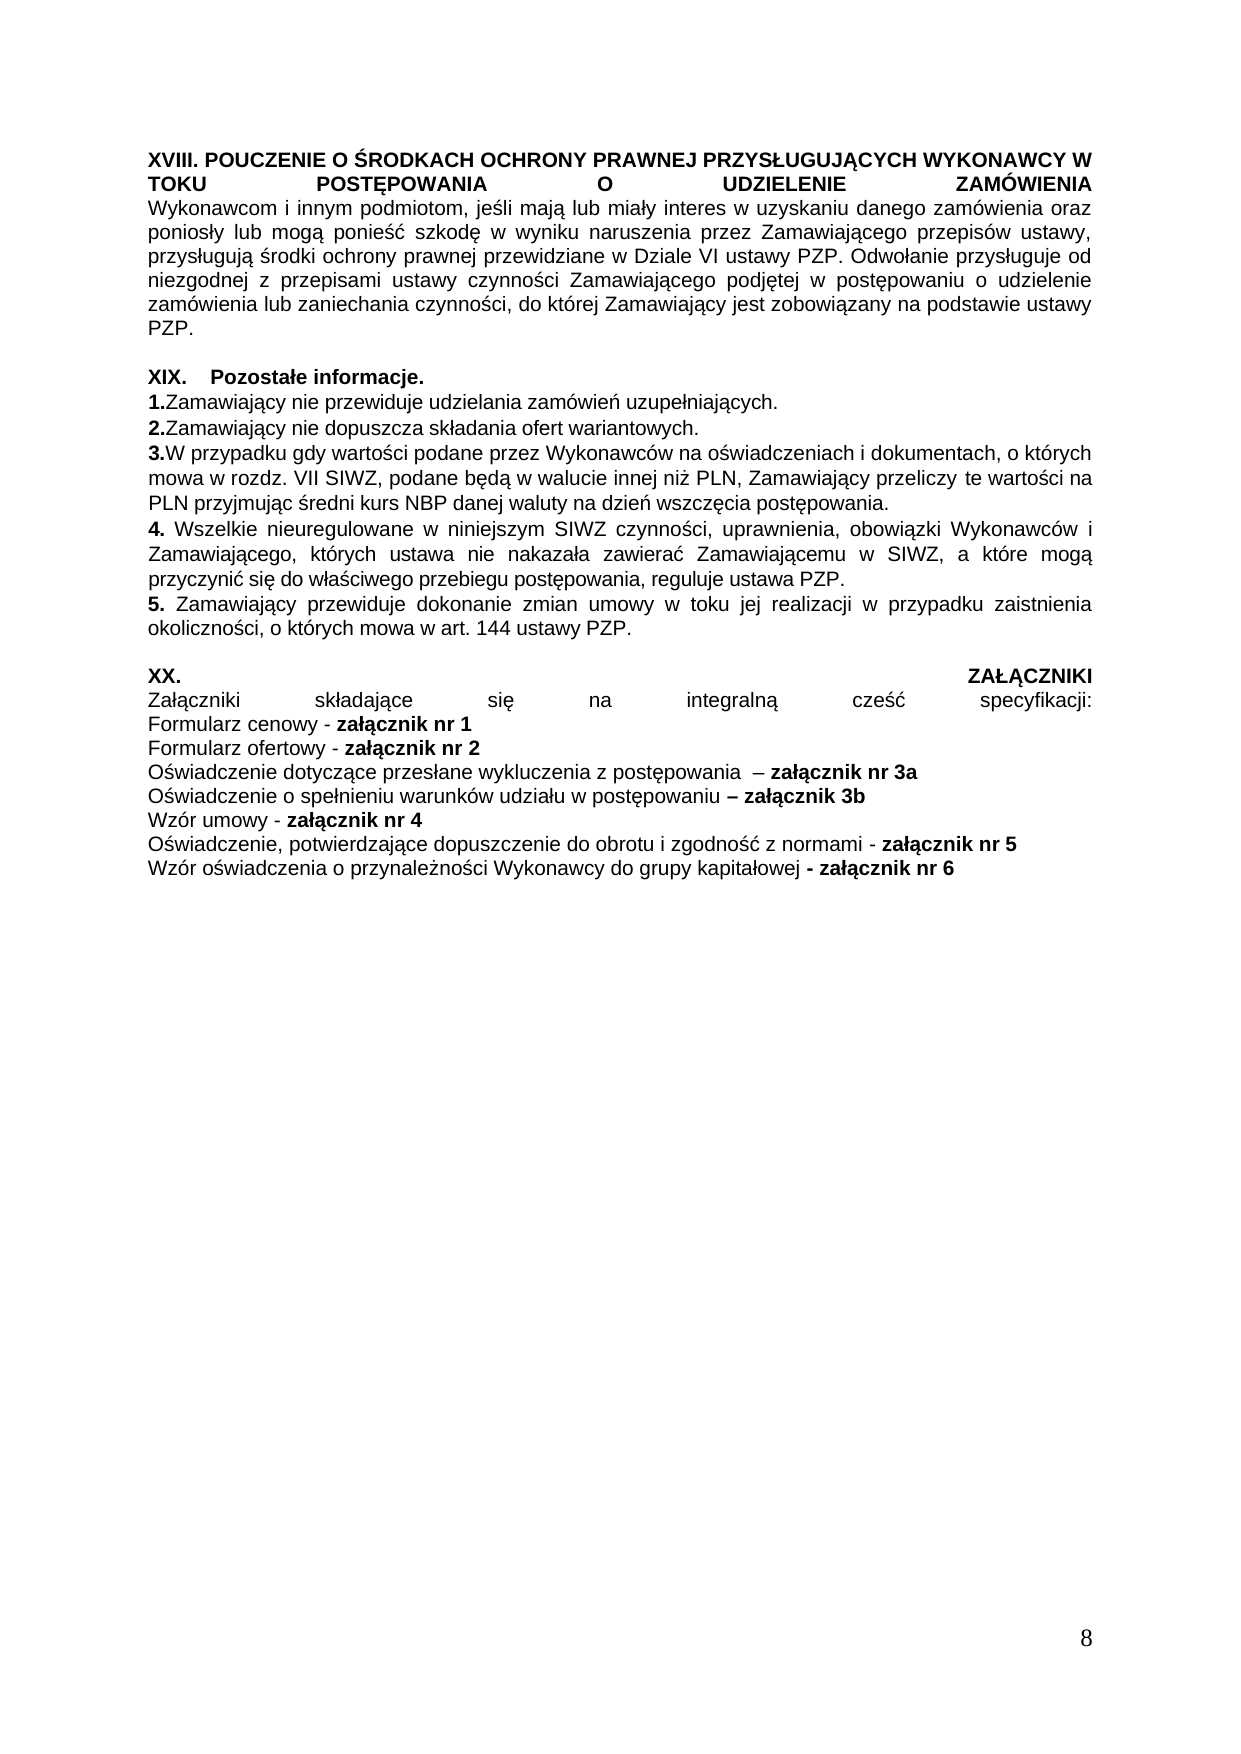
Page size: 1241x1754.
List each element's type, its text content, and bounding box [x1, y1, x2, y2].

text 5. Zamawiający przewiduje dokonanie zmian umowy w toku jej realizacji w przypadku zaistnienia okoliczności, o których mowa w art. 144 ustawy PZP. [148, 591, 1093, 639]
text Oświadczenie o spełnieniu warunków udziału w postępowaniu – załącznik 3b [148, 784, 1093, 808]
text Formularz ofertowy - załącznik nr 2 [468, 736, 1093, 760]
text 2.Zamawiający nie dopuszcza składania ofert wariantowych. [148, 415, 1093, 440]
text 3.W przypadku gdy wartości podane przez Wykonawców na oświadczeniach i dokumentach, o których mowa w rozdz. VII SIWZ, podane będą w walucie innej niż PLN, Zamawiający przeliczy te wartości na PLN przyjmując średni kurs NBP danej waluty na dzień wszczęcia postępowania. [148, 441, 1093, 516]
text Oświadczenie, potwierdzające dopuszczenie do obrotu i zgodność z normami - załącznik nr 5 [148, 832, 1148, 856]
text XX. ZAŁĄCZNIKI Załączniki składające się na integralną cześć specyfikacji: Formularz cenowy - załącznik nr 1 [148, 664, 1093, 736]
text 4. Wszelkie nieuregulowane w niniejszym SIWZ czynności, uprawnienia, obowiązki Wykonawców i Zamawiającego, których ustawa nie nakazała zawierać Zamawiającemu w SIWZ, a które mogą przyczynić się do właściwego przebiegu postępowania, reguluje ustawa PZP. [148, 516, 1093, 591]
text Wzór umowy - załącznik nr 4 [404, 808, 1093, 832]
text XVIII. POUCZENIE O ŚRODKACH OCHRONY PRAWNEJ PRZYSŁUGUJĄCYCH WYKONAWCY W TOKU POSTĘPOWANIA O UDZIELENIE ZAMÓWIENIA Wykonawcom i innym podmiotom, jeśli mają lub miały interes w uzyskaniu danego zamówienia oraz poniosły lub mogą ponieść szkodę w wyniku naruszenia przez Zamawiającego przepisów ustawy, przysługują środki ochrony prawnej przewidziane w Dziale VI ustawy PZP. Odwołanie przysługuje od niezgodnej z przepisami ustawy czynności Zamawiającego podjętej w postępowaniu o udzielenie zamówienia lub zaniechania czynności, do której Zamawiający jest zobowiązany na podstawie ustawy PZP. [148, 148, 1093, 339]
text XIX. Pozostałe informacje. [148, 365, 1093, 390]
text Formularz ofertowy - załącznik nr 2 [148, 736, 326, 760]
text Wzór oświadczenia o przynależności Wykonawcy do grupy kapitałowej - załącznik nr 6 [148, 856, 1148, 880]
text Oświadczenie dotyczące przesłane wykluczenia z postępowania – załącznik nr 3a [148, 760, 1093, 784]
text 1.Zamawiający nie przewiduje udzielania zamówień uzupełniających. [148, 390, 1093, 415]
